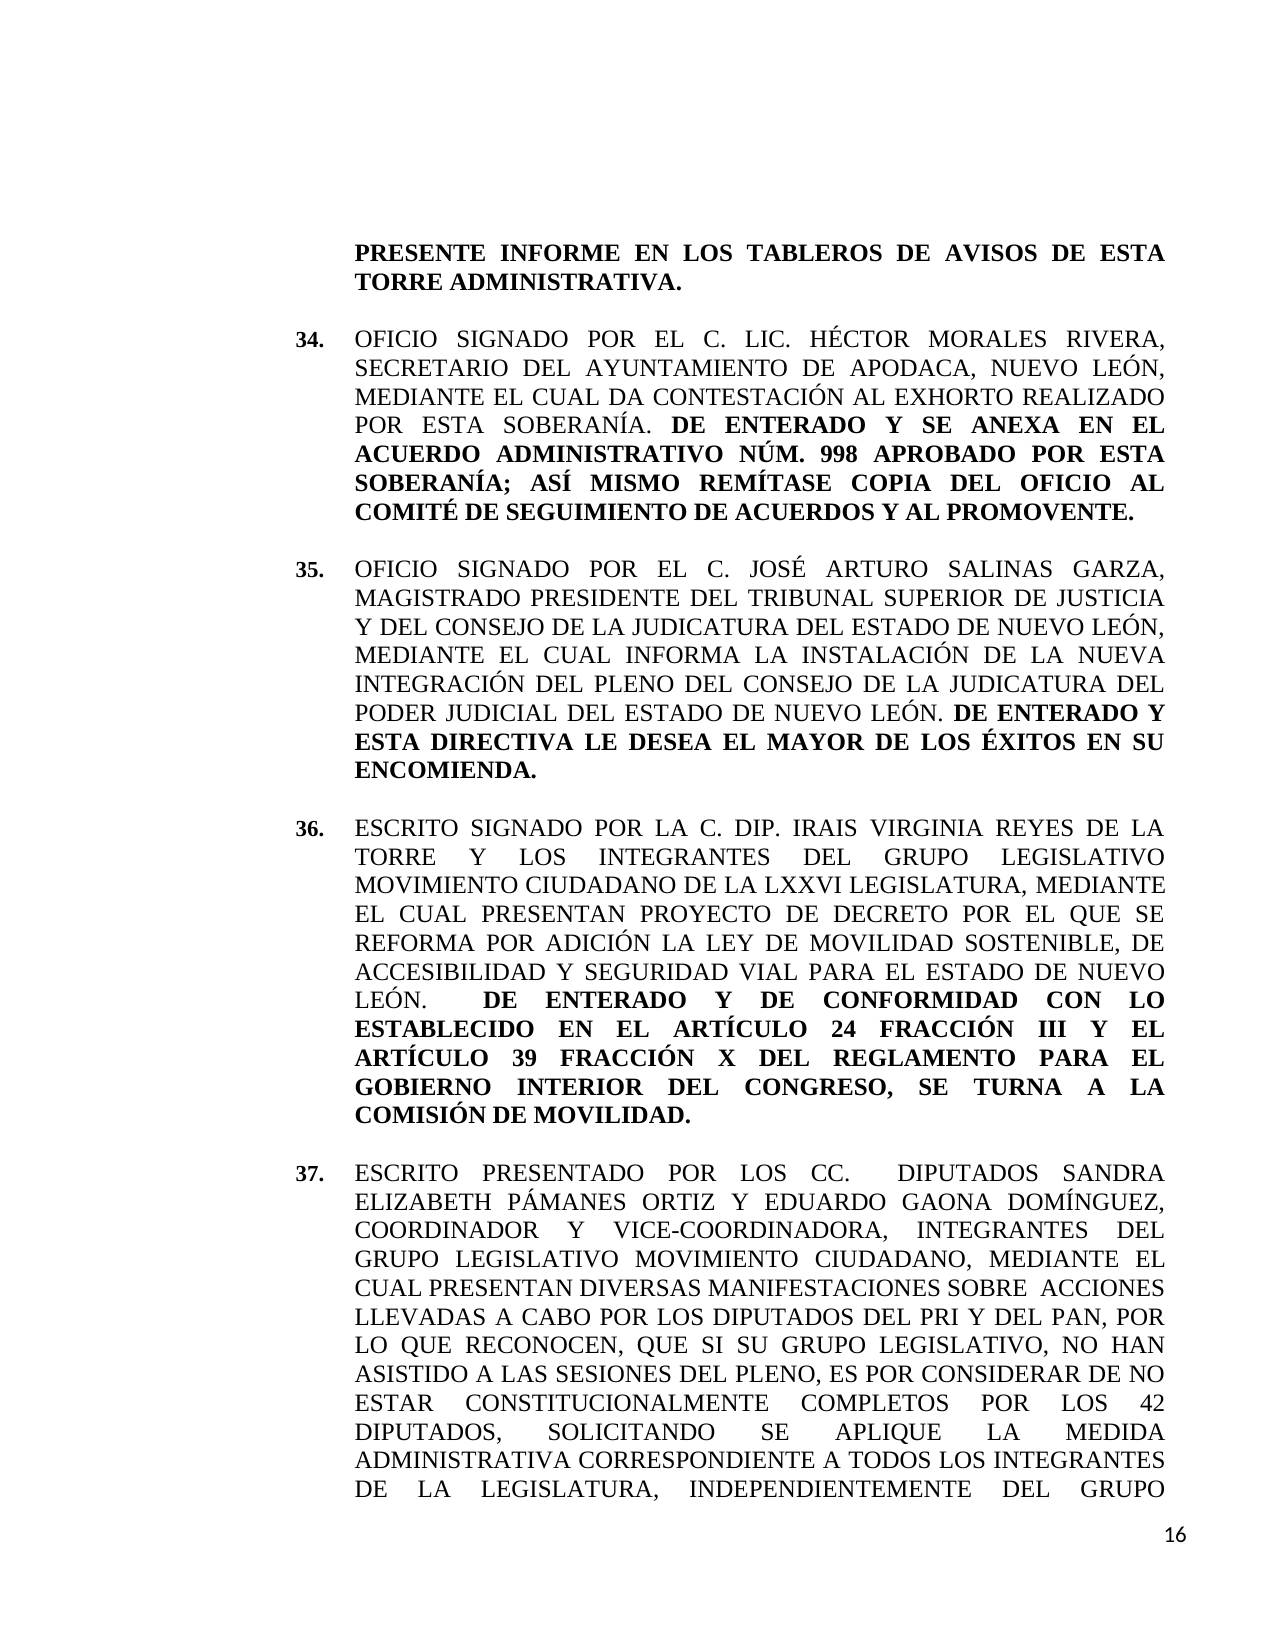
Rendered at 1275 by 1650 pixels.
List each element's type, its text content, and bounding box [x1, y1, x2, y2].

list ESCRITO SIGNADO POR LA C. DIP. IRAIS VIRGINIA REYES DE LA TORRE Y LOS INTEGRANTES DEL GRUPO LEGISLATIVO MOVIMIENTO CIUDADANO DE LA LXXVI LEGISLATURA, MEDIANTE EL CUAL PRESENTAN PROYECTO DE DECRETO POR EL QUE SE REFORMA POR ADICIÓN LA LEY DE MOVILIDAD SOSTENIBLE, DE ACCESIBILIDAD Y SEGURIDAD VIAL PARA EL ESTADO DE NUEVO LEÓN. DE ENTERADO Y DE CONFORMIDAD CON LO ESTABLECIDO EN EL ARTÍCULO 24 FRACCIÓN III Y EL ARTÍCULO 39 FRACCIÓN X DEL REGLAMENTO PARA EL GOBIERNO INTERIOR DEL CONGRESO, SE TURNA A LA COMISIÓN DE MOVILIDAD. [295, 813, 1166, 1129]
list OFICIO SIGNADO POR EL C. LIC. HÉCTOR MORALES RIVERA, SECRETARIO DEL AYUNTAMIENTO DE APODACA, NUEVO LEÓN, MEDIANTE EL CUAL DA CONTESTACIÓN AL EXHORTO REALIZADO POR ESTA SOBERANÍA. DE ENTERADO Y SE ANEXA EN EL ACUERDO ADMINISTRATIVO NÚM. 998 APROBADO POR ESTA SOBERANÍA; ASÍ MISMO REMÍTASE COPIA DEL OFICIO AL COMITÉ DE SEGUIMIENTO DE ACUERDOS Y AL PROMOVENTE. [295, 324, 1166, 525]
list OFICIO SIGNADO POR EL C. JOSÉ ARTURO SALINAS GARZA, MAGISTRADO PRESIDENTE DEL TRIBUNAL SUPERIOR DE JUSTICIA Y DEL CONSEJO DE LA JUDICATURA DEL ESTADO DE NUEVO LEÓN, MEDIANTE EL CUAL INFORMA LA INSTALACIÓN DE LA NUEVA INTEGRACIÓN DEL PLENO DEL CONSEJO DE LA JUDICATURA DEL PODER JUDICIAL DEL ESTADO DE NUEVO LEÓN. DE ENTERADO Y ESTA DIRECTIVA LE DESEA EL MAYOR DE LOS ÉXITOS EN SU ENCOMIENDA. [295, 554, 1166, 784]
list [295, 238, 1166, 295]
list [295, 1158, 1166, 1503]
